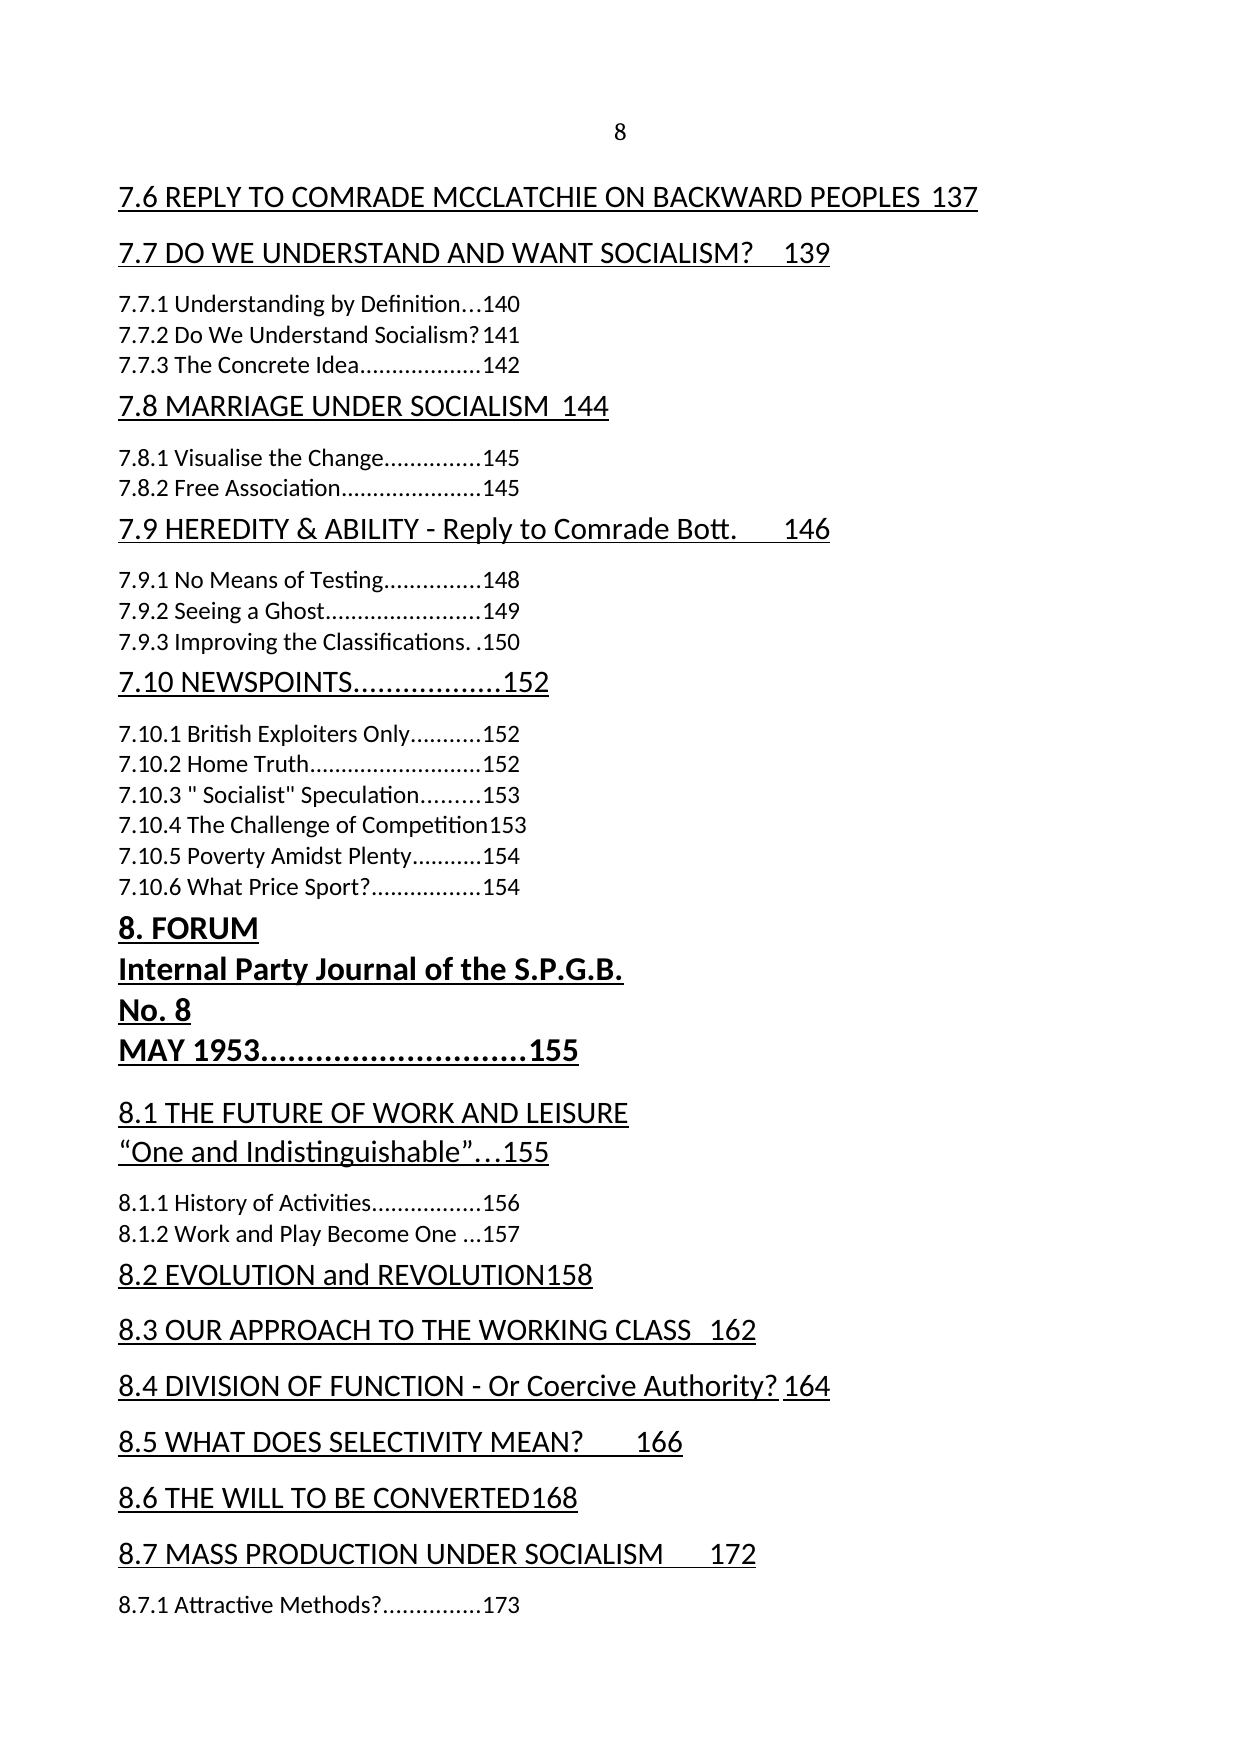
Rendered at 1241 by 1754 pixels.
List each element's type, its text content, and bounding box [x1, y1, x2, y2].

text 7.9 HEREDITY & ABILITY - Reply to Comrade Bott. 146 [118, 509, 1122, 547]
text 7.7.3 The Concrete Idea 142 [118, 349, 1122, 380]
text 7.9.2 Seeing a Ghost 149 [118, 595, 1122, 626]
text 8.7 MASS PRODUCTION UNDER SOCIALISM 172 [118, 1534, 1122, 1572]
text 7.8 MARRIAGE UNDER SOCIALISM 144 [118, 386, 1122, 424]
text 8.5 WHAT DOES SELECTIVITY MEAN? 166 [118, 1422, 1122, 1460]
text 8.1.1 History of Activities 156 [118, 1188, 1122, 1218]
text 7.10 NEWSPOINTS 152 [118, 662, 1122, 700]
text 7.10.5 Poverty Amidst Plenty 154 [118, 840, 1122, 871]
text 8.4 DIVISION OF FUNCTION - Or Coercive Authority? 164 [118, 1366, 1122, 1404]
text 8.1.2 Work and Play Become One 157 [118, 1218, 1122, 1249]
text 8.7.1 Attractive Methods? 173 [118, 1589, 1122, 1620]
text 8.3 OUR APPROACH TO THE WORKING CLASS 162 [118, 1310, 1122, 1348]
text 7.9.1 No Means of Testing 148 [118, 565, 1122, 595]
text 7.8.2 Free Association 145 [118, 472, 1122, 503]
text 8.1 THE FUTURE OF WORK AND LEISURE “One and Indistinguishable” 155 [118, 1094, 1122, 1170]
text 7.8.1 Visualise the Change 145 [118, 442, 1122, 472]
text 7.9.3 Improving the Classifications 150 [118, 626, 1122, 656]
text 7.10.6 What Price Sport? 154 [118, 871, 1122, 901]
text 7.7 DO WE UNDERSTAND AND WANT SOCIALISM? 139 [118, 233, 1122, 271]
text 7.6 REPLY TO COMRADE MCCLATCHIE ON BACKWARD PEOPLES 137 [118, 177, 1122, 215]
text 8. FORUM Internal Party Journal of the S.P.G.B. No. 8 MAY 1953 155 [118, 907, 1122, 1070]
text 8.6 THE WILL TO BE CONVERTED 168 [118, 1478, 1122, 1516]
text 7.10.2 Home Truth 152 [118, 748, 1122, 779]
text 7.10.4 The Challenge of Competition 153 [118, 809, 1122, 840]
text 7.10.1 British Exploiters Only 152 [118, 718, 1122, 748]
text 7.7.2 Do We Understand Socialism? 141 [118, 319, 1122, 349]
text 7.10.3 " Socialist" Speculation 153 [118, 779, 1122, 809]
text 7.7.1 Understanding by Definition 140 [118, 288, 1122, 319]
text 8.2 EVOLUTION and REVOLUTION 158 [118, 1254, 1122, 1293]
